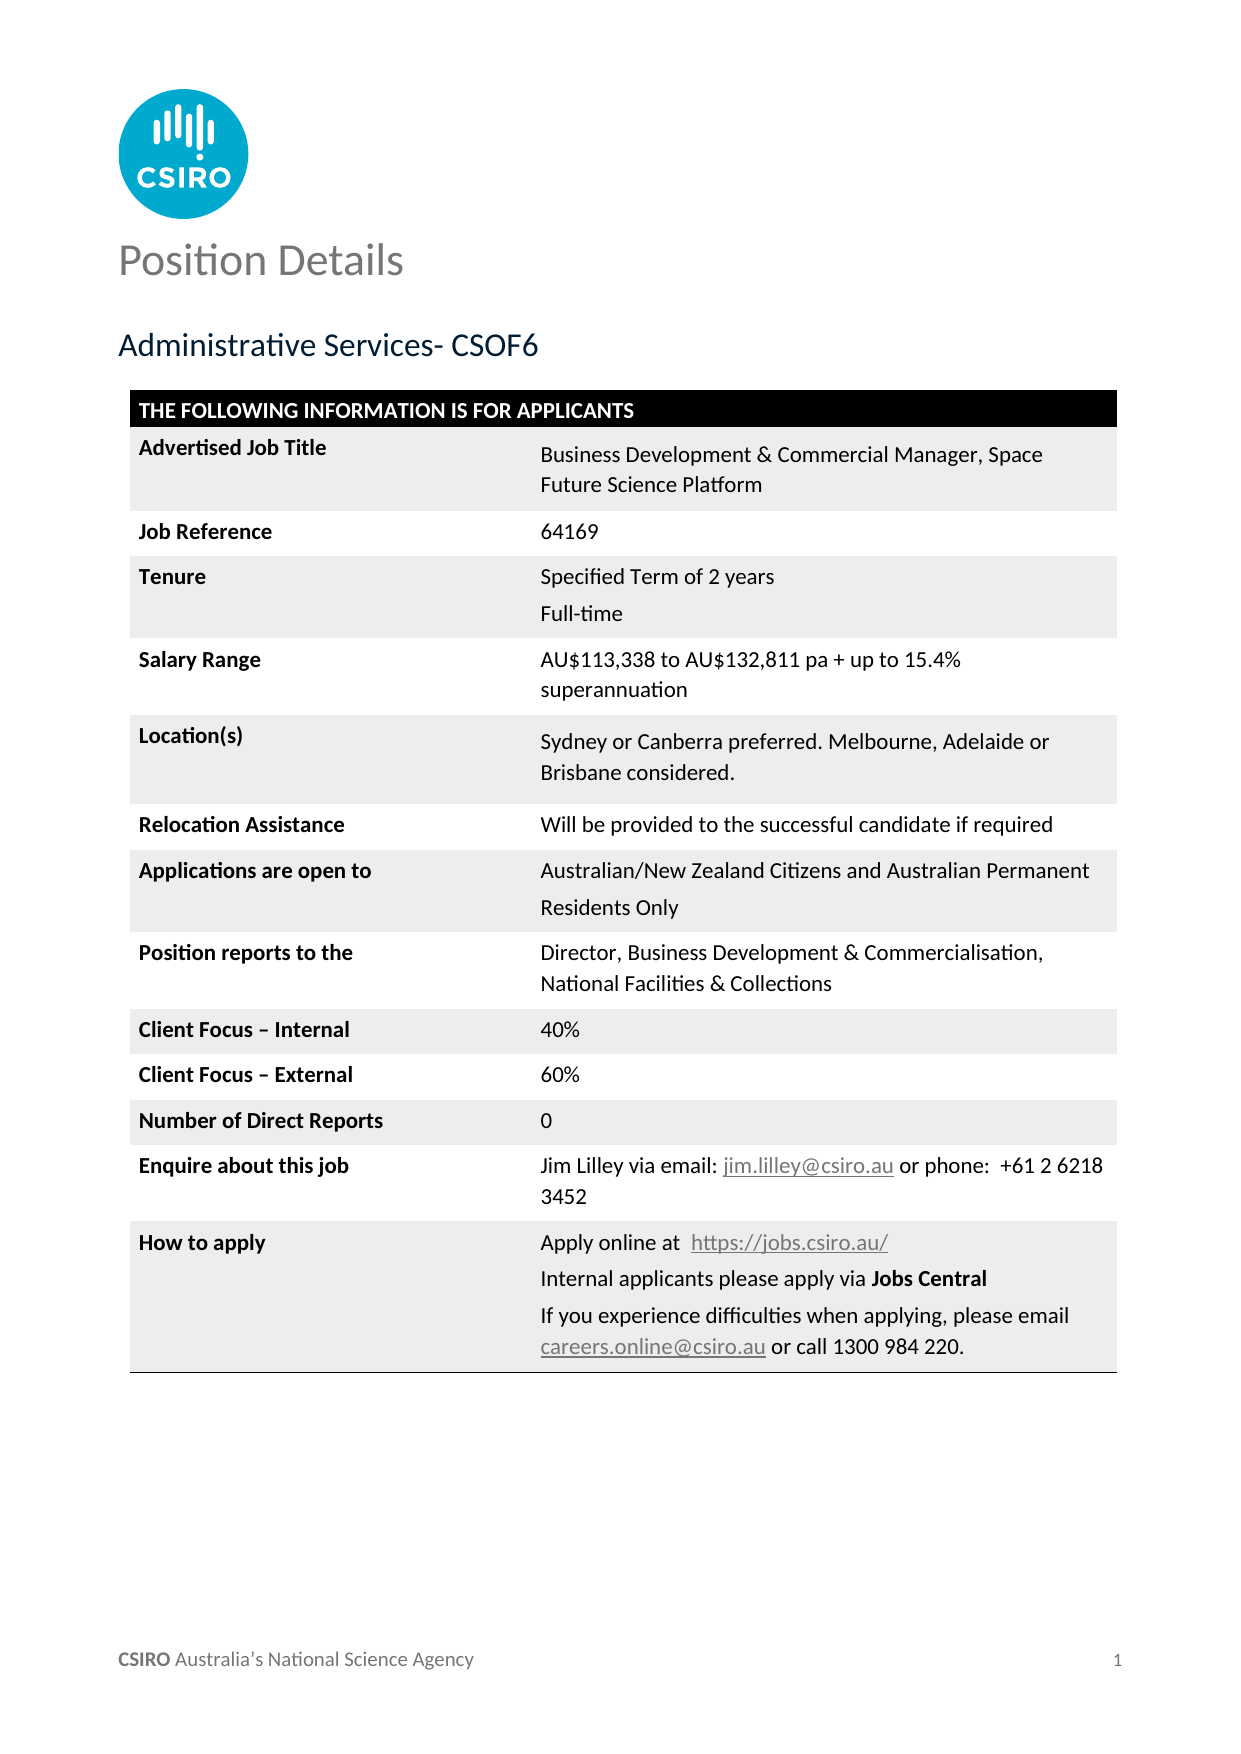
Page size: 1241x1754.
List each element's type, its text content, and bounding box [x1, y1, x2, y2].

table_cell 0 [531, 1100, 1117, 1145]
table_cell Salary Range [130, 639, 531, 715]
table_cell Applications are open to [130, 850, 531, 932]
table_cell Director, Business Development & Commercialisation, National Facilities & Collections [531, 932, 1117, 1008]
table_cell Relocation Assistance [130, 804, 531, 850]
table_cell Jim Lilley via email: jim.lilley@csiro.au or phone: +61 2 6218 3452 [531, 1145, 1117, 1221]
table_cell How to apply [130, 1221, 531, 1372]
table_cell Client Focus – External [130, 1054, 531, 1099]
table_cell 60% [531, 1054, 1117, 1099]
table_header The following information is for applicants [130, 390, 1117, 427]
table_cell AU$113,338 to AU$132,811 pa + up to 15.4% superannuation [531, 639, 1117, 715]
table_cell Sydney or Canberra preferred. Melbourne, Adelaide or Brisbane considered. [531, 715, 1117, 804]
table_cell Australian/New Zealand Citizens and Australian Permanent Residents Only [531, 850, 1117, 932]
table_cell Job Reference [130, 511, 531, 556]
table_cell Tenure [130, 556, 531, 638]
table_cell Enquire about this job [130, 1145, 531, 1221]
table_cell Business Development & Commercial Manager, Space Future Science Platform [531, 427, 1117, 511]
table_cell Apply online at https://jobs.csiro.au/ Internal applicants please apply via Jobs Central If you experience difficulties when applying, please email careers.online@csiro.au or call 1300 984 220. [531, 1221, 1117, 1372]
table_cell Specified Term of 2 years Full-time [531, 556, 1117, 638]
table_cell Will be provided to the successful candidate if required [531, 804, 1117, 850]
table_cell 40% [531, 1009, 1117, 1054]
table_cell Position reports to the [130, 932, 531, 1008]
table_cell 64169 [531, 511, 1117, 556]
table_cell Location(s) [130, 715, 531, 804]
table_cell Advertised Job Title [130, 427, 531, 511]
table_cell Client Focus – Internal [130, 1009, 531, 1054]
table_cell Number of Direct Reports [130, 1100, 531, 1145]
